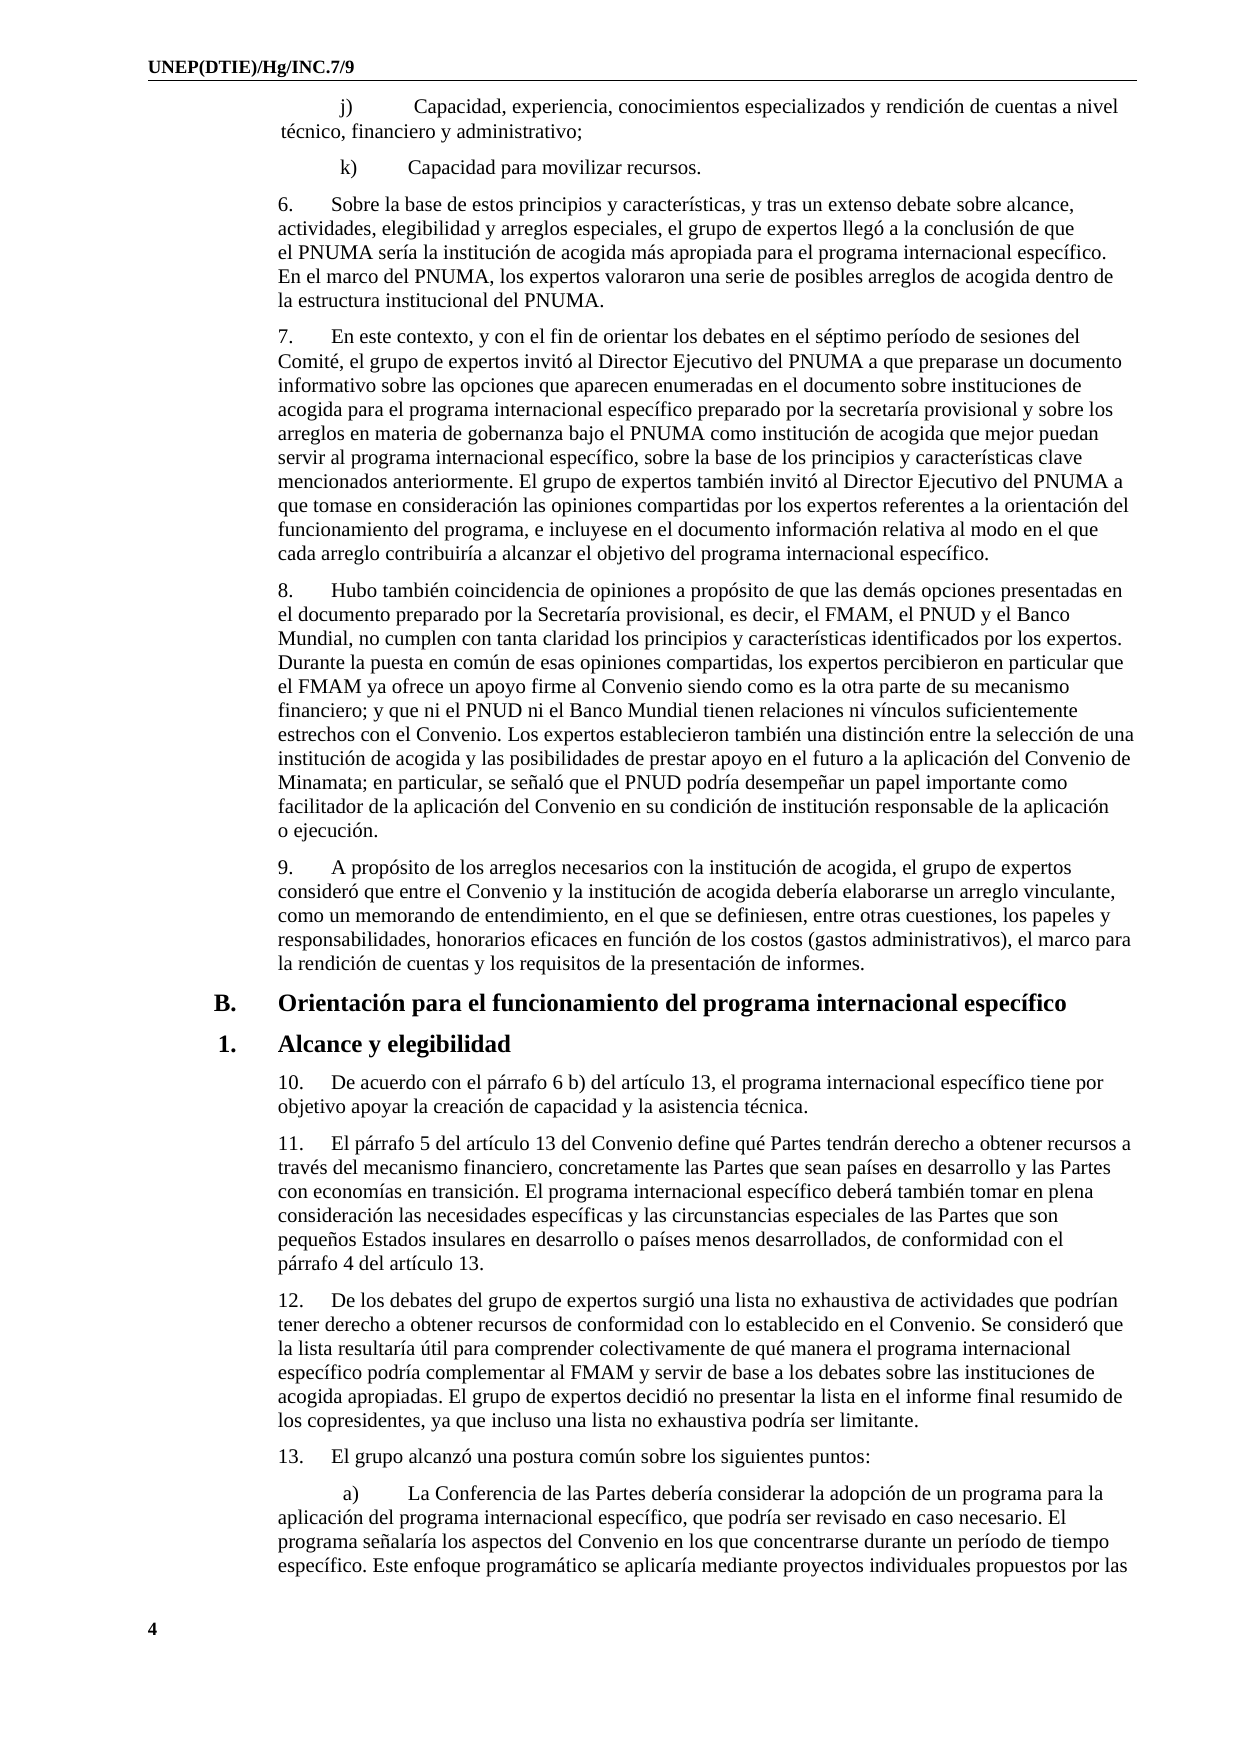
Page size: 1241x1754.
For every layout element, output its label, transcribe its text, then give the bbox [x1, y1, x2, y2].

list El grupo alcanzó una postura común sobre los siguientes puntos: [278, 1444, 1137, 1468]
list A propósito de los arreglos necesarios con la institución de acogida, el grupo de expertos consideró que entre el Convenio y la institución de acogida debería elaborarse un arreglo vinculante, como un memorando de entendimiento, en el que se definiesen, entre otras cuestiones, los papeles y responsabilidades, honorarios eficaces en función de los costos (gastos administrativos), el marco para la rendición de cuentas y los requisitos de la presentación de informes. [278, 855, 1137, 975]
list Hubo también coincidencia de opiniones a propósito de que las demás opciones presentadas en el documento preparado por la Secretaría provisional, es decir, el FMAM, el PNUD y el Banco Mundial, no cumplen con tanta claridad los principios y características identificados por los expertos. Durante la puesta en común de esas opiniones compartidas, los expertos percibieron en particular que el FMAM ya ofrece un apoyo firme al Convenio siendo como es la otra parte de su mecanismo financiero; y que ni el PNUD ni el Banco Mundial tienen relaciones ni vínculos suficientemente estrechos con el Convenio. Los expertos establecieron también una distinción entre la selección de una institución de acogida y las posibilidades de prestar apoyo en el futuro a la aplicación del Convenio de Minamata; en particular, se señaló que el PNUD podría desempeñar un papel importante como facilitador de la aplicación del Convenio en su condición de institución responsable de la aplicación o ejecución. [278, 578, 1137, 842]
list De los debates del grupo de expertos surgió una lista no exhaustiva de actividades que podrían tener derecho a obtener recursos de conformidad con lo establecido en el Convenio. Se consideró que la lista resultaría útil para comprender colectivamente de qué manera el programa internacional específico podría complementar al FMAM y servir de base a los debates sobre las instituciones de acogida apropiadas. El grupo de expertos decidió no presentar la lista en el informe final resumido de los copresidentes, ya que incluso una lista no exhaustiva podría ser limitante. [278, 1288, 1137, 1432]
list Capacidad, experiencia, conocimientos especializados y rendición de cuentas a nivel técnico, financiero y administrativo; [281, 94, 1137, 143]
list Capacidad para movilizar recursos. [340, 155, 1137, 179]
text 1. Alcance y elegibilidad [148, 1029, 1107, 1058]
list Sobre la base de estos principios y características, y tras un extenso debate sobre alcance, actividades, elegibilidad y arreglos especiales, el grupo de expertos llegó a la conclusión de que el PNUMA sería la institución de acogida más apropiada para el programa internacional específico. En el marco del PNUMA, los expertos valoraron una serie de posibles arreglos de acogida dentro de la estructura institucional del PNUMA. [278, 192, 1137, 312]
list El párrafo 5 del artículo 13 del Convenio define qué Partes tendrán derecho a obtener recursos a través del mecanismo financiero, concretamente las Partes que sean países en desarrollo y las Partes con economías en transición. El programa internacional específico deberá también tomar en plena consideración las necesidades específicas y las circunstancias especiales de las Partes que son pequeños Estados insulares en desarrollo o países menos desarrollados, de conformidad con el párrafo 4 del artículo 13. [278, 1131, 1137, 1275]
list De acuerdo con el párrafo 6 b) del artículo 13, el programa internacional específico tiene por objetivo apoyar la creación de capacidad y la asistencia técnica. [278, 1070, 1137, 1118]
text B. Orientación para el funcionamiento del programa internacional específico [148, 988, 1107, 1016]
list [278, 1481, 1137, 1577]
list En este contexto, y con el fin de orientar los debates en el séptimo período de sesiones del Comité, el grupo de expertos invitó al Director Ejecutivo del PNUMA a que preparase un documento informativo sobre las opciones que aparecen enumeradas en el documento sobre instituciones de acogida para el programa internacional específico preparado por la secretaría provisional y sobre los arreglos en materia de gobernanza bajo el PNUMA como institución de acogida que mejor puedan servir al programa internacional específico, sobre la base de los principios y características clave mencionados anteriormente. El grupo de expertos también invitó al Director Ejecutivo del PNUMA a que tomase en consideración las opiniones compartidas por los expertos referentes a la orientación del funcionamiento del programa, e incluyese en el documento información relativa al modo en el que cada arreglo contribuiría a alcanzar el objetivo del programa internacional específico. [278, 324, 1137, 565]
